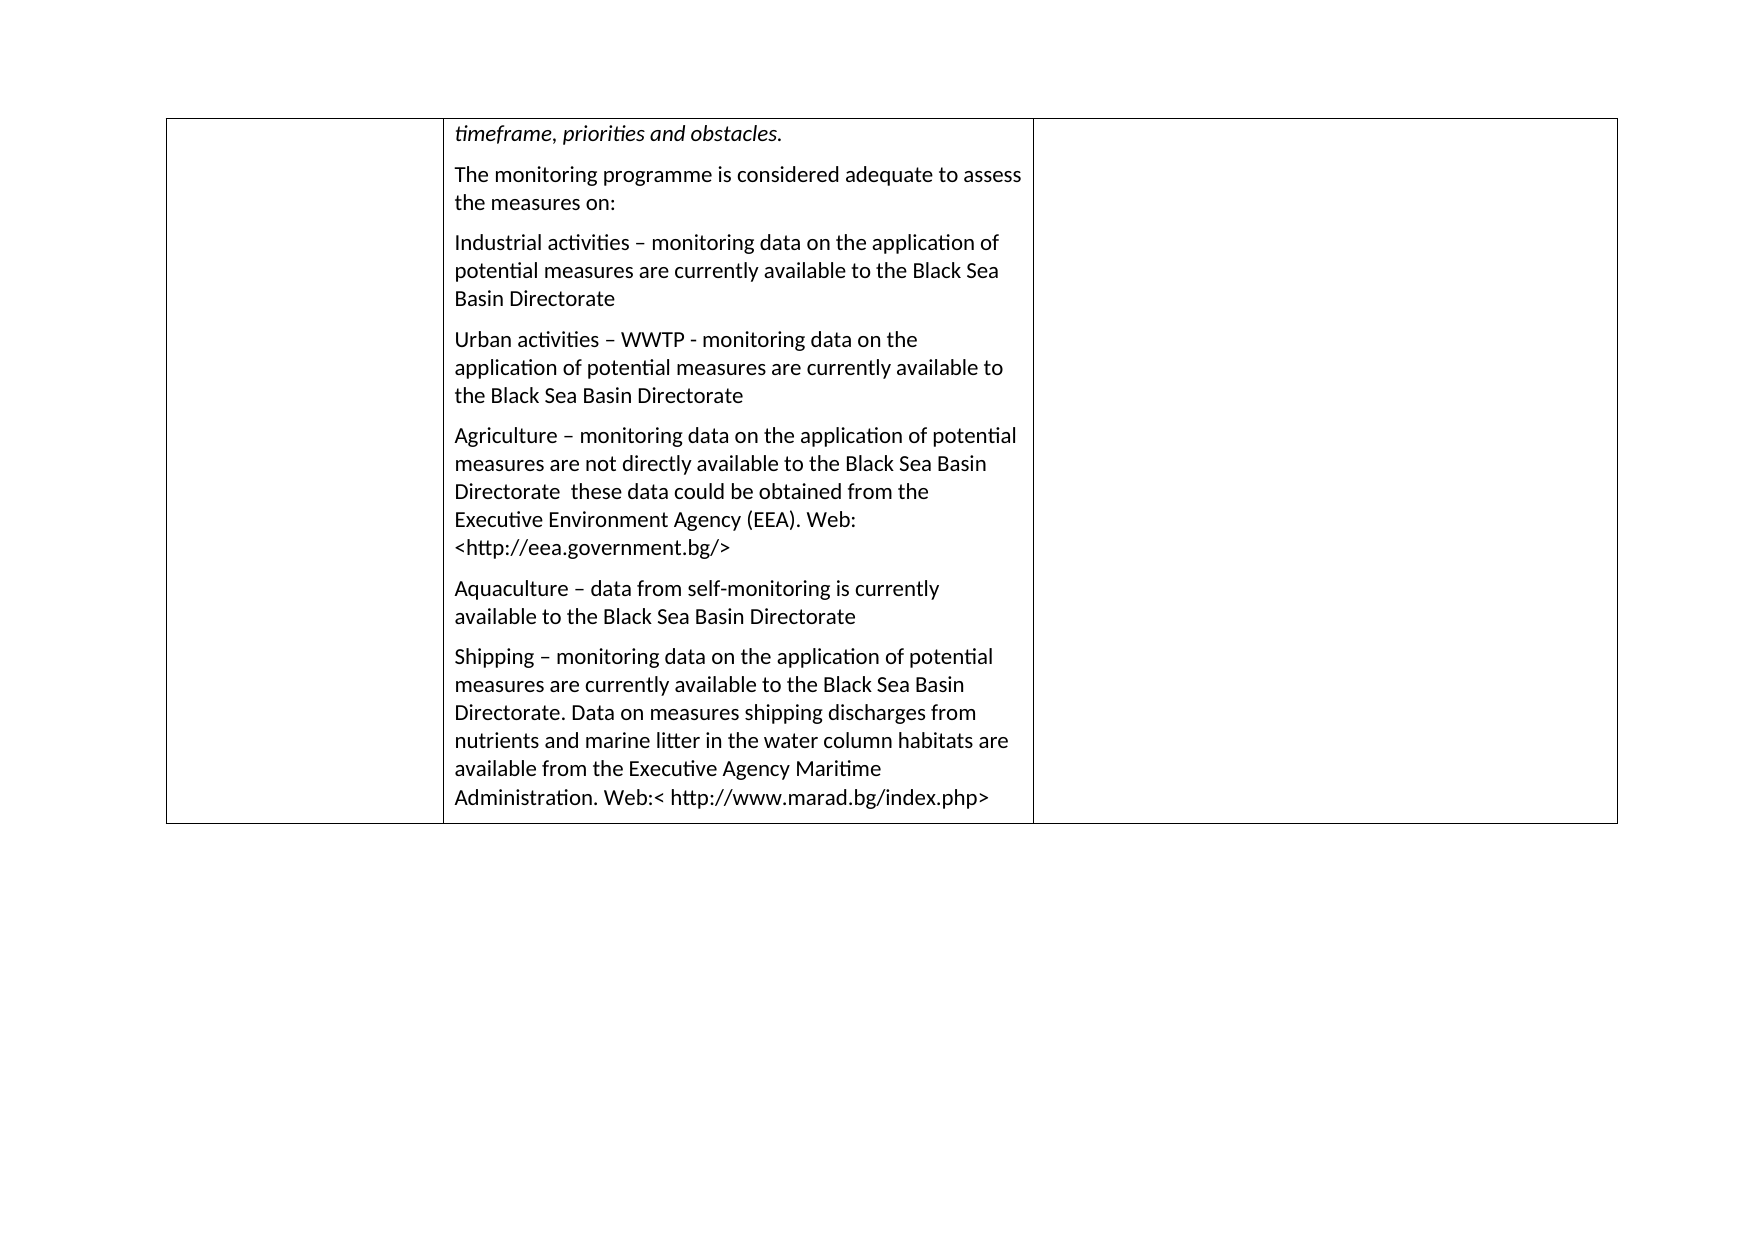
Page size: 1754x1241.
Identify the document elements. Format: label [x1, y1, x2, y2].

table_cell [444, 119, 1033, 823]
table_cell [167, 119, 443, 823]
table_cell [1034, 119, 1617, 823]
